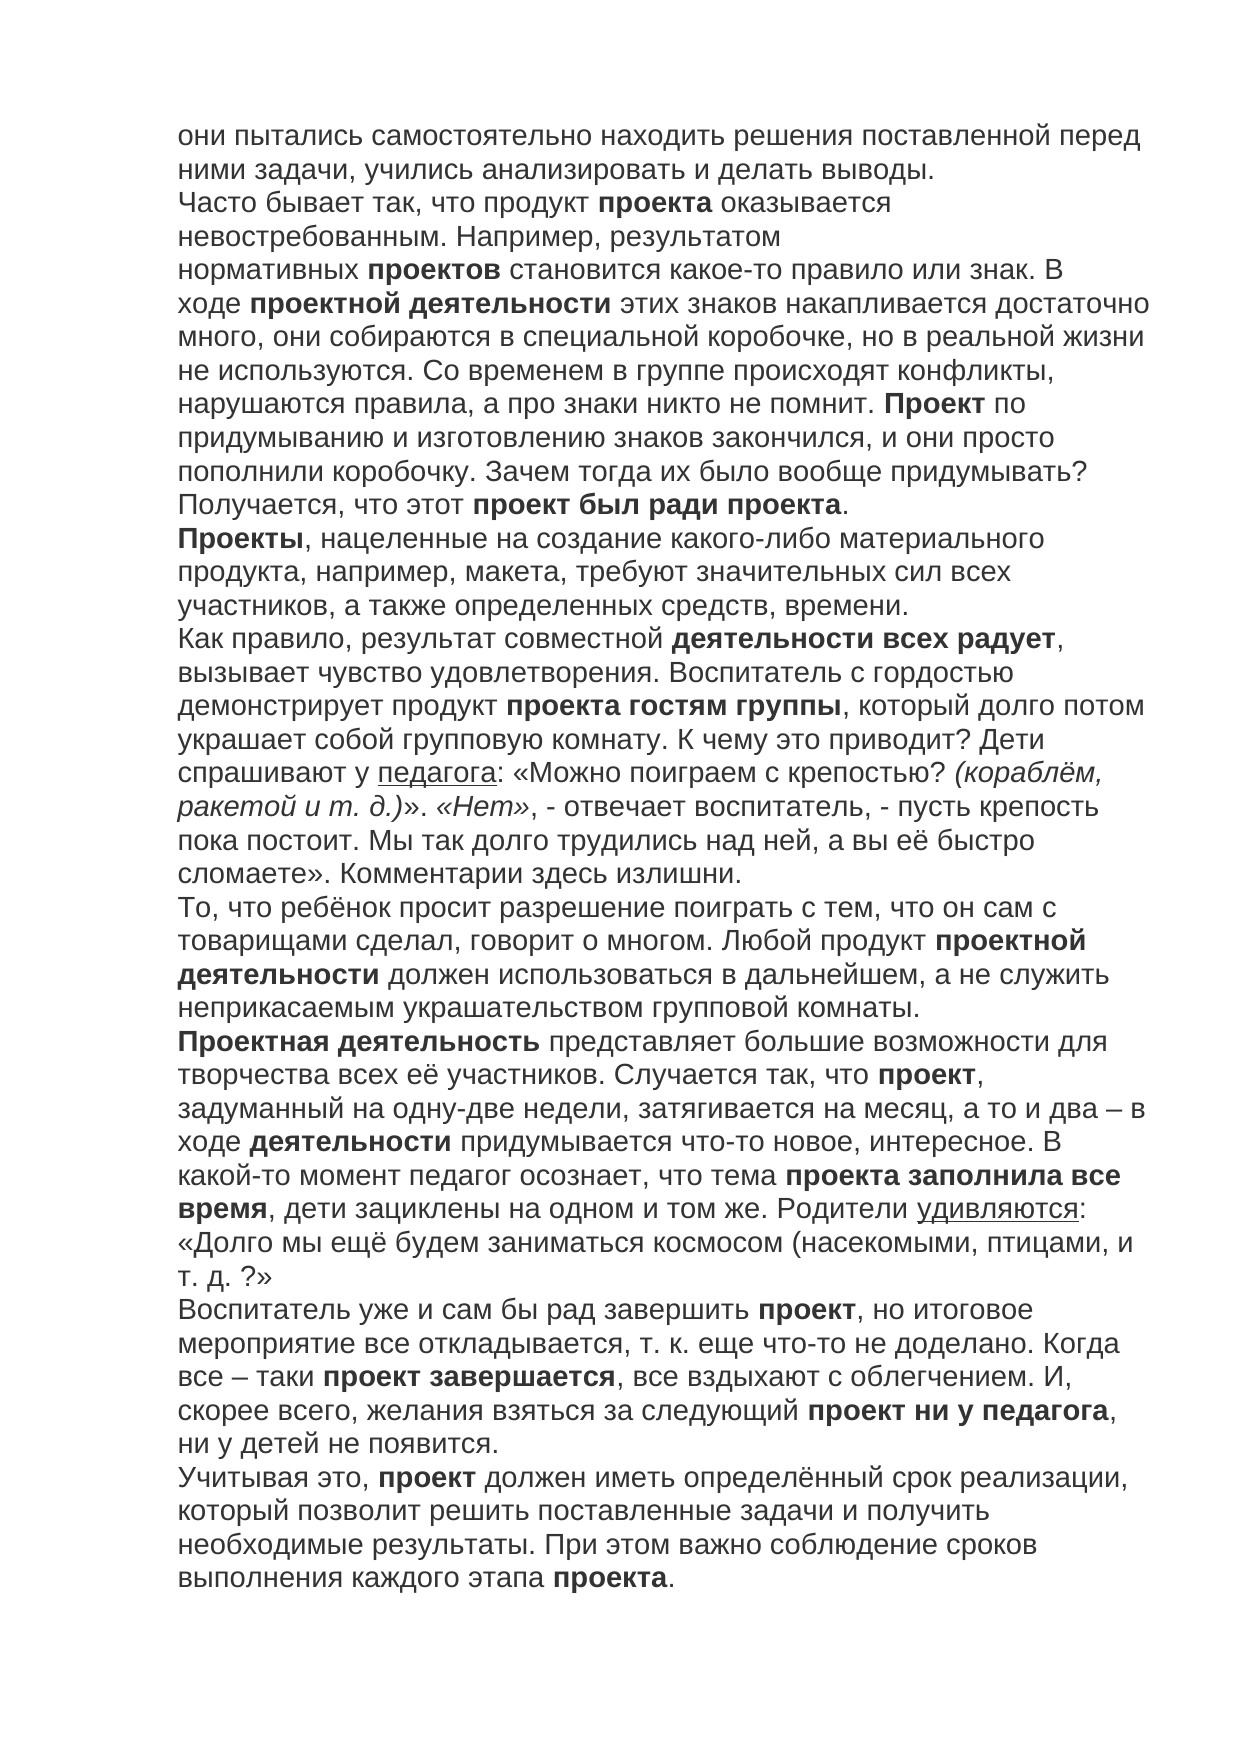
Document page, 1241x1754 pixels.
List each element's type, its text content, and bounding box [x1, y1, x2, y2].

text Воспитатель уже и сам бы рад завершить проект, но итоговое мероприятие все откладывается, т. к. еще что-то не доделано. Когда все – таки проект завершается, все вздыхают с облегчением. И, скорее всего, желания взяться за следующий проект ни у педагога, ни у детей не появится. [177, 1292, 1152, 1460]
text Часто бывает так, что продукт проекта оказывается невостребованным. Например, результатом нормативных проектов становится какое-то правило или знак. В ходе проектной деятельности этих знаков накапливается достаточно много, они собираются в специальной коробочке, но в реальной жизни не используются. Со временем в группе происходят конфликты, нарушаются правила, а про знаки никто не помнит. Проект по придумыванию и изготовлению знаков закончился, и они просто пополнили коробочку. Зачем тогда их было вообще придумывать? Получается, что этот проект был ради проекта. [177, 185, 1152, 521]
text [177, 118, 1152, 185]
text Как правило, результат совместной деятельности всех радует, вызывает чувство удовлетворения. Воспитатель с гордостью демонстрирует продукт проекта гостям группы, который долго потом украшает собой групповую комнату. К чему это приводит? Дети спрашивают у педагога: «Можно поиграем с крепостью? (кораблём, ракетой и т. д.)». «Нет», - отвечает воспитатель, - пусть крепость пока постоит. Мы так долго трудились над ней, а вы её быстро сломаете». Комментарии здесь излишни. [177, 621, 1152, 889]
text Учитывая это, проект должен иметь определённый срок реализации, который позволит решить поставленные задачи и получить необходимые результаты. При этом важно соблюдение сроков выполнения каждого этапа проекта. [177, 1460, 1152, 1594]
text Проектная деятельность представляет большие возможности для творчества всех её участников. Случается так, что проект, задуманный на одну-две недели, затягивается на месяц, а то и два – в ходе деятельности придумывается что-то новое, интересное. В какой-то момент педагог осознает, что тема проекта заполнила все время, дети зациклены на одном и том же. Родители удивляются: «Долго мы ещё будем заниматься космосом (насекомыми, птицами, и т. д. ?» [177, 1024, 1152, 1292]
text То, что ребёнок просит разрешение поиграть с тем, что он сам с товарищами сделал, говорит о многом. Любой продукт проектной деятельности должен использоваться в дальнейшем, а не служить неприкасаемым украшательством групповой комнаты. [177, 889, 1152, 1024]
text Проекты, нацеленные на создание какого-либо материального продукта, например, макета, требуют значительных сил всех участников, а также определенных средств, времени. [177, 521, 1152, 621]
